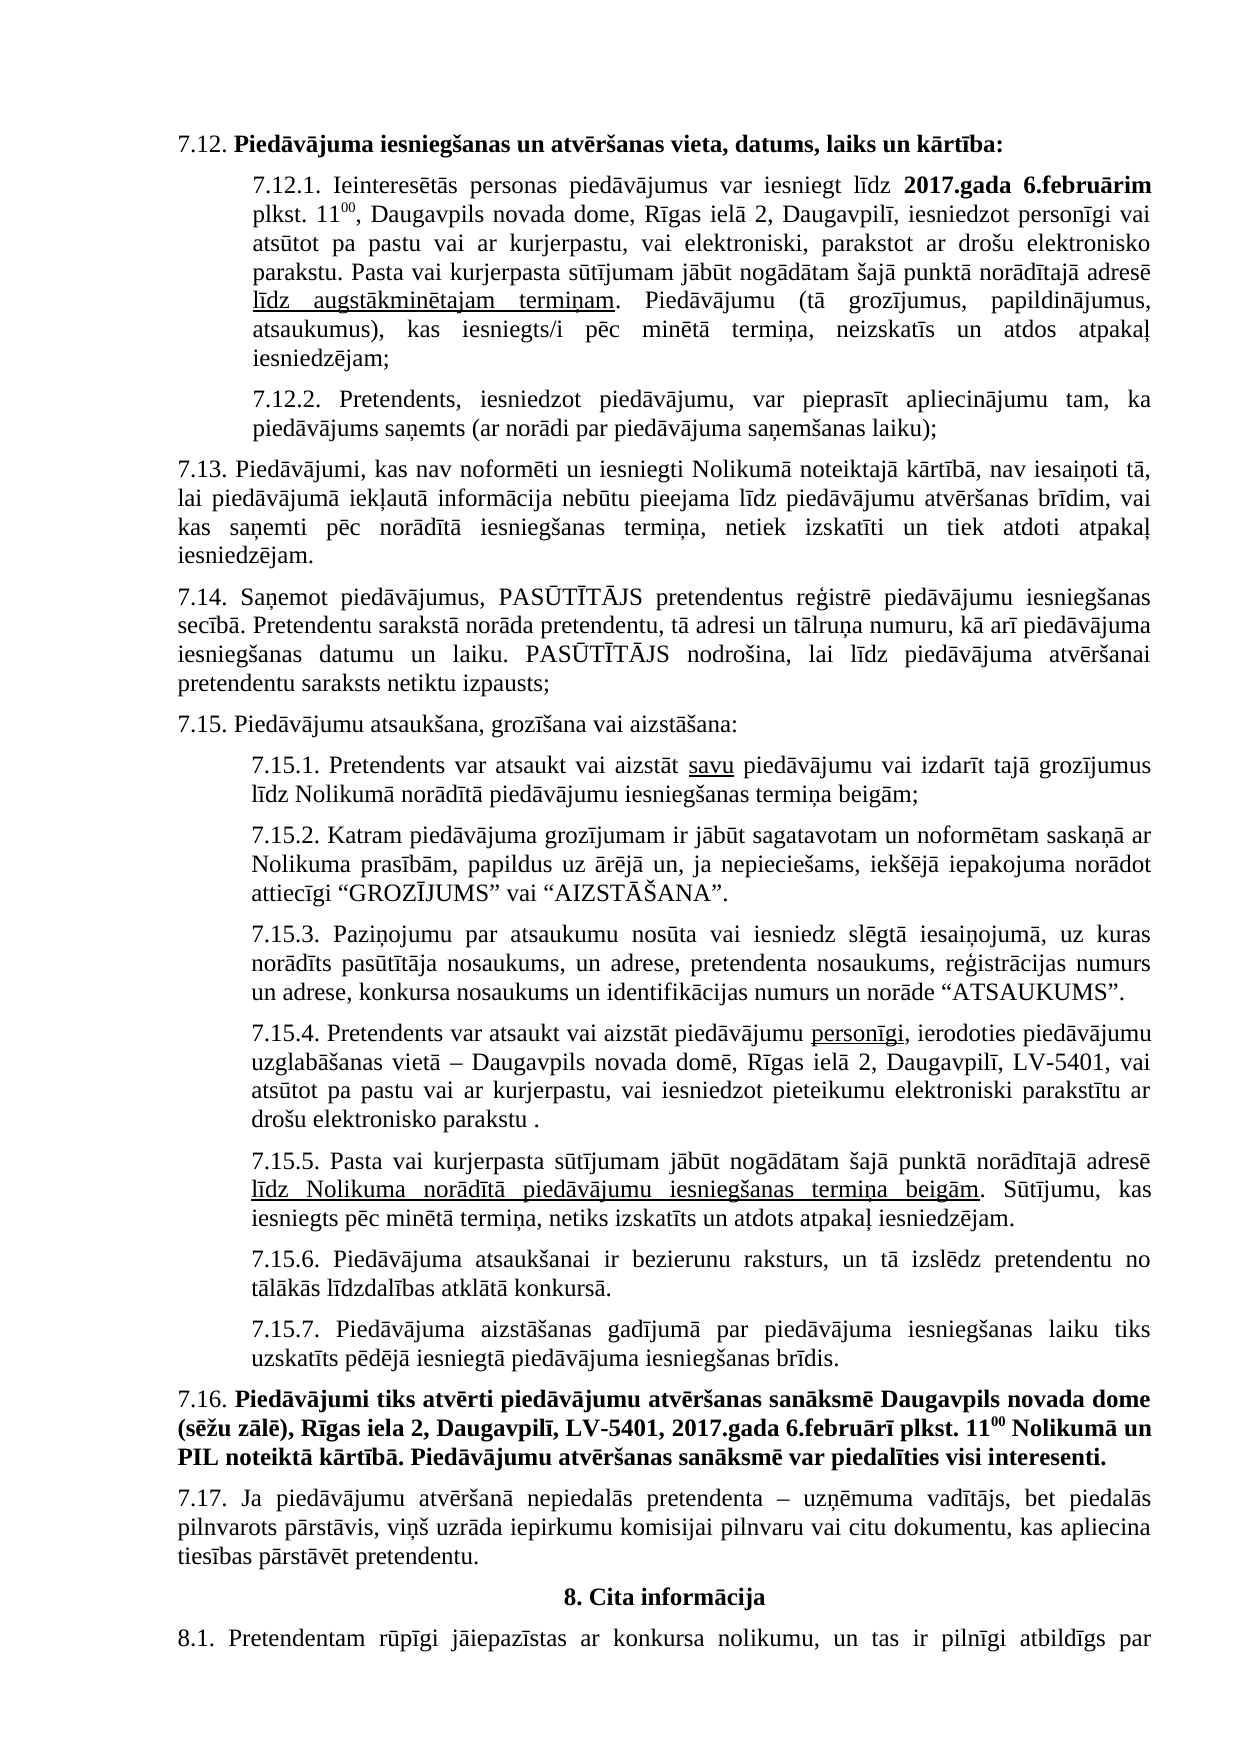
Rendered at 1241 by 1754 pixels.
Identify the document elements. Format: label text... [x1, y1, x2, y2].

text 7.12.1. Ieinteresētās personas piedāvājumus var iesniegt līdz 2017.gada 6.februārim plkst. 1100, Daugavpils novada dome, Rīgas ielā 2, Daugavpilī, iesniedzot personīgi vai atsūtot pa pastu vai ar kurjerpastu, vai elektroniski, parakstot ar drošu elektronisko parakstu. Pasta vai kurjerpasta sūtījumam jābūt nogādātam šajā punktā norādītajā adresē līdz augstākminētajam termiņam. Piedāvājumu (tā grozījumus, papildinājumus, atsaukumus), kas iesniegts/i pēc minētā termiņa, neizskatīs un atdos atpakaļ iesniedzējam; [252, 170, 1152, 372]
text 7.15.5. Pasta vai kurjerpasta sūtījumam jābūt nogādātam šajā punktā norādītajā adresē līdz Nolikuma norādītā piedāvājumu iesniegšanas termiņa beigām. Sūtījumu, kas iesniegts pēc minētā termiņa, netiks izskatīts un atdots atpakaļ iesniedzējam. [251, 1146, 1152, 1232]
text 8. Cita informācija [177, 1582, 1152, 1611]
text 7.15.1. Pretendents var atsaukt vai aizstāt savu piedāvājumu vai izdarīt tajā grozījumus līdz Nolikumā norādītā piedāvājumu iesniegšanas termiņa beigām; [251, 750, 1152, 808]
text 7.15.3. Paziņojumu par atsaukumu nosūta vai iesniedz slēgtā iesaiņojumā, uz kuras norādīts pasūtītāja nosaukums, un adrese, pretendenta nosaukums, reģistrācijas numurs un adrese, konkursa nosaukums un identifikācijas numurs un norāde “ATSAUKUMS”. [251, 919, 1152, 1005]
text 7.17. Ja piedāvājumu atvēršanā nepiedalās pretendenta – uzņēmuma vadītājs, bet piedalās pilnvarots pārstāvis, viņš uzrāda iepirkumu komisijai pilnvaru vai citu dokumentu, kas apliecina tiesības pārstāvēt pretendentu. [177, 1483, 1152, 1569]
text 7.15.7. Piedāvājuma aizstāšanas gadījumā par piedāvājuma iesniegšanas laiku tiks uzskatīts pēdējā iesniegtā piedāvājuma iesniegšanas brīdis. [251, 1314, 1152, 1372]
text 7.15. Piedāvājumu atsaukšana, grozīšana vai aizstāšana: [177, 709, 1152, 738]
text 7.12.2. Pretendents, iesniedzot piedāvājumu, var pieprasīt apliecinājumu tam, ka piedāvājums saņemts (ar norādi par piedāvājuma saņemšanas laiku); [252, 384, 1152, 442]
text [177, 1623, 1152, 1652]
text 7.15.6. Piedāvājuma atsaukšanai ir bezierunu raksturs, un tā izslēdz pretendentu no tālākās līdzdalības atklātā konkursā. [251, 1244, 1152, 1302]
text 7.12. Piedāvājuma iesniegšanas un atvēršanas vieta, datums, laiks un kārtība: [177, 129, 1152, 158]
text 7.15.4. Pretendents var atsaukt vai aizstāt piedāvājumu personīgi, ierodoties piedāvājumu uzglabāšanas vietā – Daugavpils novada domē, Rīgas ielā 2, Daugavpilī, LV-5401, vai atsūtot pa pastu vai ar kurjerpastu, vai iesniedzot pieteikumu elektroniski parakstītu ar drošu elektronisko parakstu . [251, 1018, 1152, 1133]
text 7.16. Piedāvājumi tiks atvērti piedāvājumu atvēršanas sanāksmē Daugavpils novada dome (sēžu zālē), Rīgas iela 2, Daugavpilī, LV-5401, 2017.gada 6.februārī plkst. 1100 Nolikumā un PIL noteiktā kārtībā. Piedāvājumu atvēršanas sanāksmē var piedalīties visi interesenti. [177, 1384, 1152, 1471]
text 7.15.2. Katram piedāvājuma grozījumam ir jābūt sagatavotam un noformētam saskaņā ar Nolikuma prasībām, papildus uz ārējā un, ja nepieciešams, iekšējā iepakojuma norādot attiecīgi “GROZĪJUMS” vai “AIZSTĀŠANA”. [251, 820, 1152, 907]
text 7.14. Saņemot piedāvājumus, PASŪTĪTĀJS pretendentus reģistrē piedāvājumu iesniegšanas secībā. Pretendentu sarakstā norāda pretendentu, tā adresi un tālruņa numuru, kā arī piedāvājuma iesniegšanas datumu un laiku. PASŪTĪTĀJS nodrošina, lai līdz piedāvājuma atvēršanai pretendentu saraksts netiktu izpausts; [177, 582, 1152, 697]
text 7.13. Piedāvājumi, kas nav noformēti un iesniegti Nolikumā noteiktajā kārtībā, nav iesaiņoti tā, lai piedāvājumā iekļautā informācija nebūtu pieejama līdz piedāvājumu atvēršanas brīdim, vai kas saņemti pēc norādītā iesniegšanas termiņa, netiek izskatīti un tiek atdoti atpakaļ iesniedzējam. [177, 454, 1152, 569]
